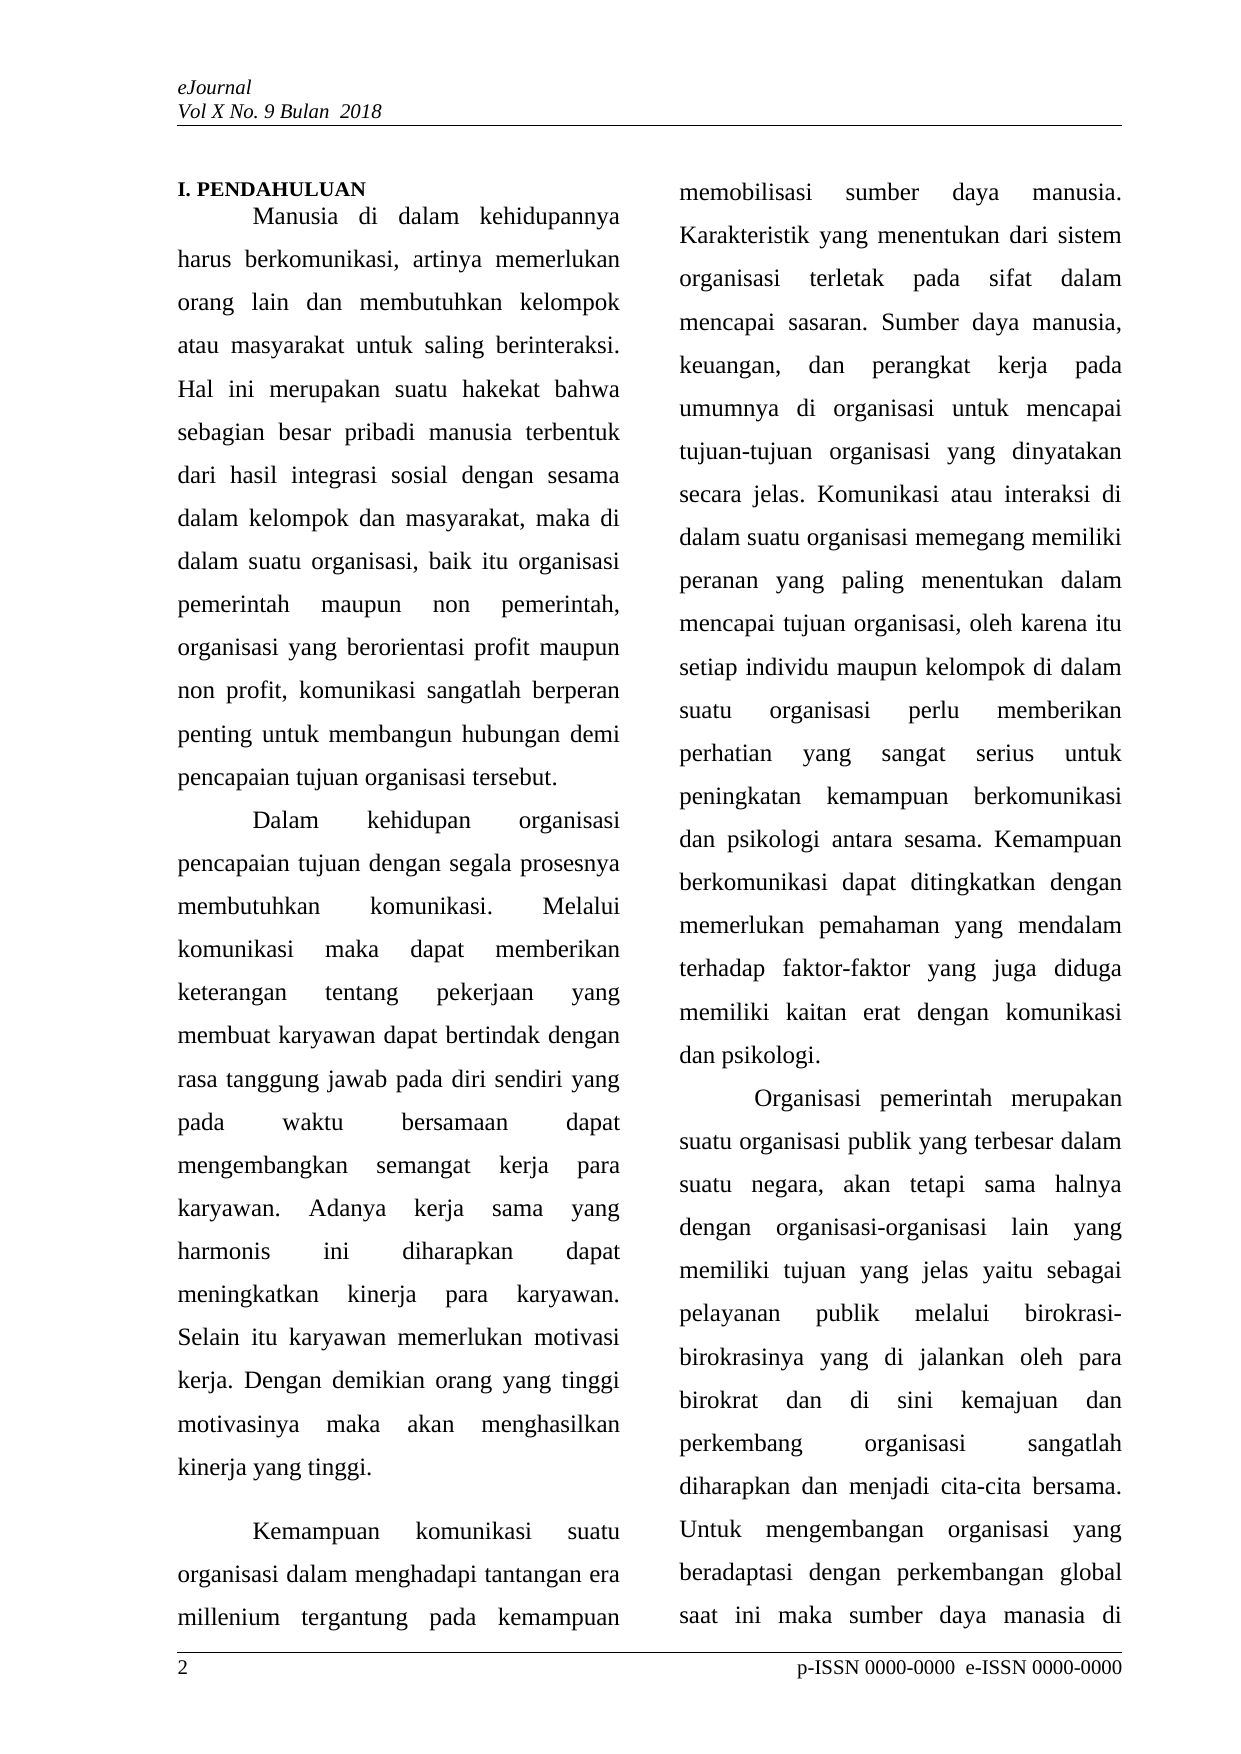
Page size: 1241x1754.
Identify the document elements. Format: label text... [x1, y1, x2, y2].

text Kemampuan komunikasi suatu organisasi dalam menghadapi tantangan era millenium tergantung pada kemampuan memobilisasi sumber daya manusia. Karakteristik yang menentukan dari sistem organisasi terletak pada sifat dalam mencapai sasaran. Sumber daya manusia, keuangan, dan perangkat kerja pada umumnya di organisasi untuk mencapai tujuan-tujuan organisasi yang dinyatakan secara jelas. Komunikasi atau interaksi di dalam suatu organisasi memegang memiliki peranan yang paling menentukan dalam mencapai tujuan organisasi, oleh karena itu setiap individu maupun kelompok di dalam suatu organisasi perlu memberikan perhatian yang sangat serius untuk peningkatan kemampuan berkomunikasi dan psikologi antara sesama. Kemampuan berkomunikasi dapat ditingkatkan dengan memerlukan pemahaman yang mendalam terhadap faktor-faktor yang juga diduga memiliki kaitan erat dengan komunikasi dan psikologi. [679, 177, 1122, 1068]
list Dalam kehidupan organisasi pencapaian tujuan dengan segala prosesnya membutuhkan komunikasi. Melalui komunikasi maka dapat memberikan keterangan tentang pekerjaan yang membuat karyawan dapat bertindak dengan rasa tanggung jawab pada diri sendiri yang pada waktu bersamaan dapat mengembangkan semangat kerja para karyawan. Adanya kerja sama yang harmonis ini diharapkan dapat meningkatkan kinerja para karyawan. Selain itu karyawan memerlukan motivasi kerja. Dengan demikian orang yang tinggi motivasinya maka akan menghasilkan kinerja yang tinggi. [177, 805, 620, 1481]
text Manusia di dalam kehidupannya harus berkomunikasi, artinya memerlukan orang lain dan membutuhkan kelompok atau masyarakat untuk saling berinteraksi. Hal ini merupakan suatu hakekat bahwa sebagian besar pribadi manusia terbentuk dari hasil integrasi sosial dengan sesama dalam kelompok dan masyarakat, maka di dalam suatu organisasi, baik itu organisasi pemerintah maupun non pemerintah, organisasi yang berorientasi profit maupun non profit, komunikasi sangatlah berperan penting untuk membangun hubungan demi pencapaian tujuan organisasi tersebut. [177, 201, 620, 791]
text I. PENDAHULUAN [177, 177, 620, 201]
